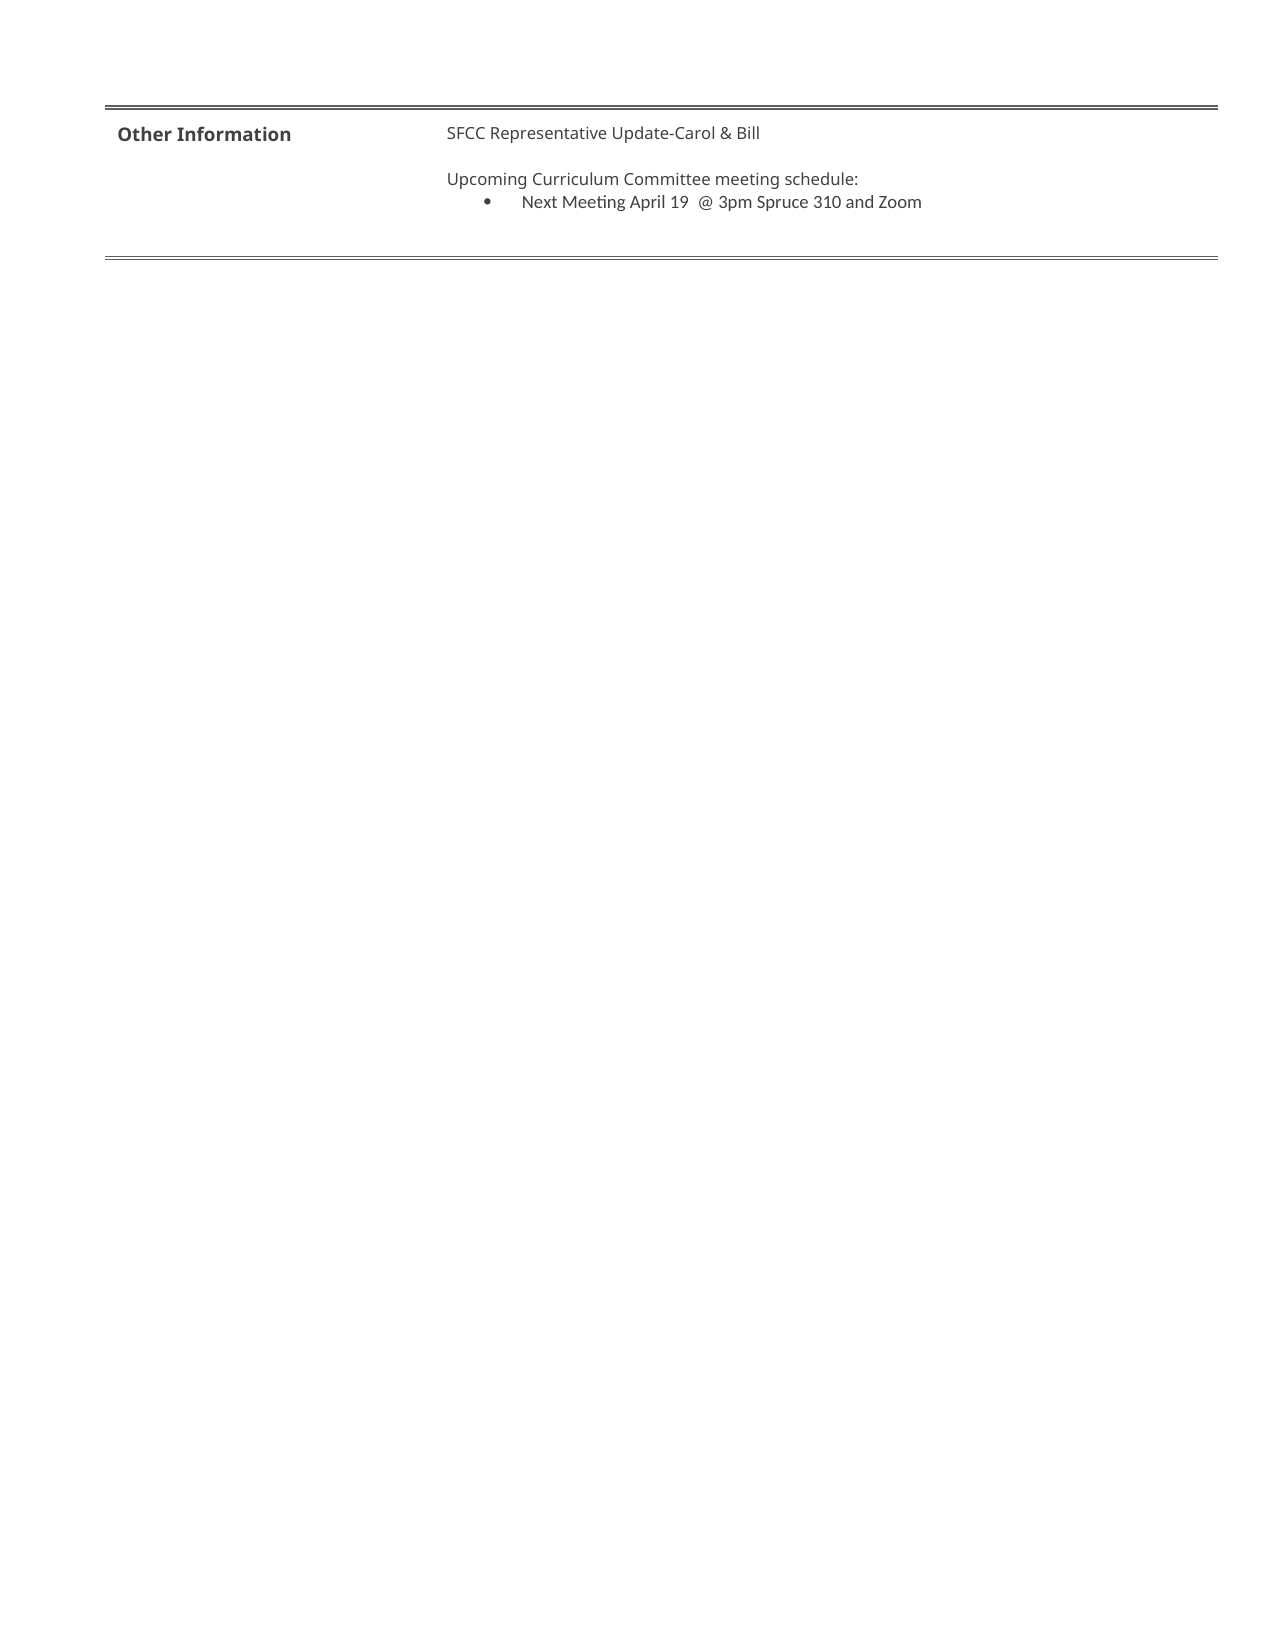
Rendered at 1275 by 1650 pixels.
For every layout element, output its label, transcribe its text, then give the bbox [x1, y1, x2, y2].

table_cell Other Information [105, 110, 435, 256]
table_cell SFCC Representative Update-Carol & Bill Upcoming Curriculum Committee meeting schedule: Next Meeting April 19 @ 3pm Spruce 310 and Zoom [435, 110, 1218, 256]
